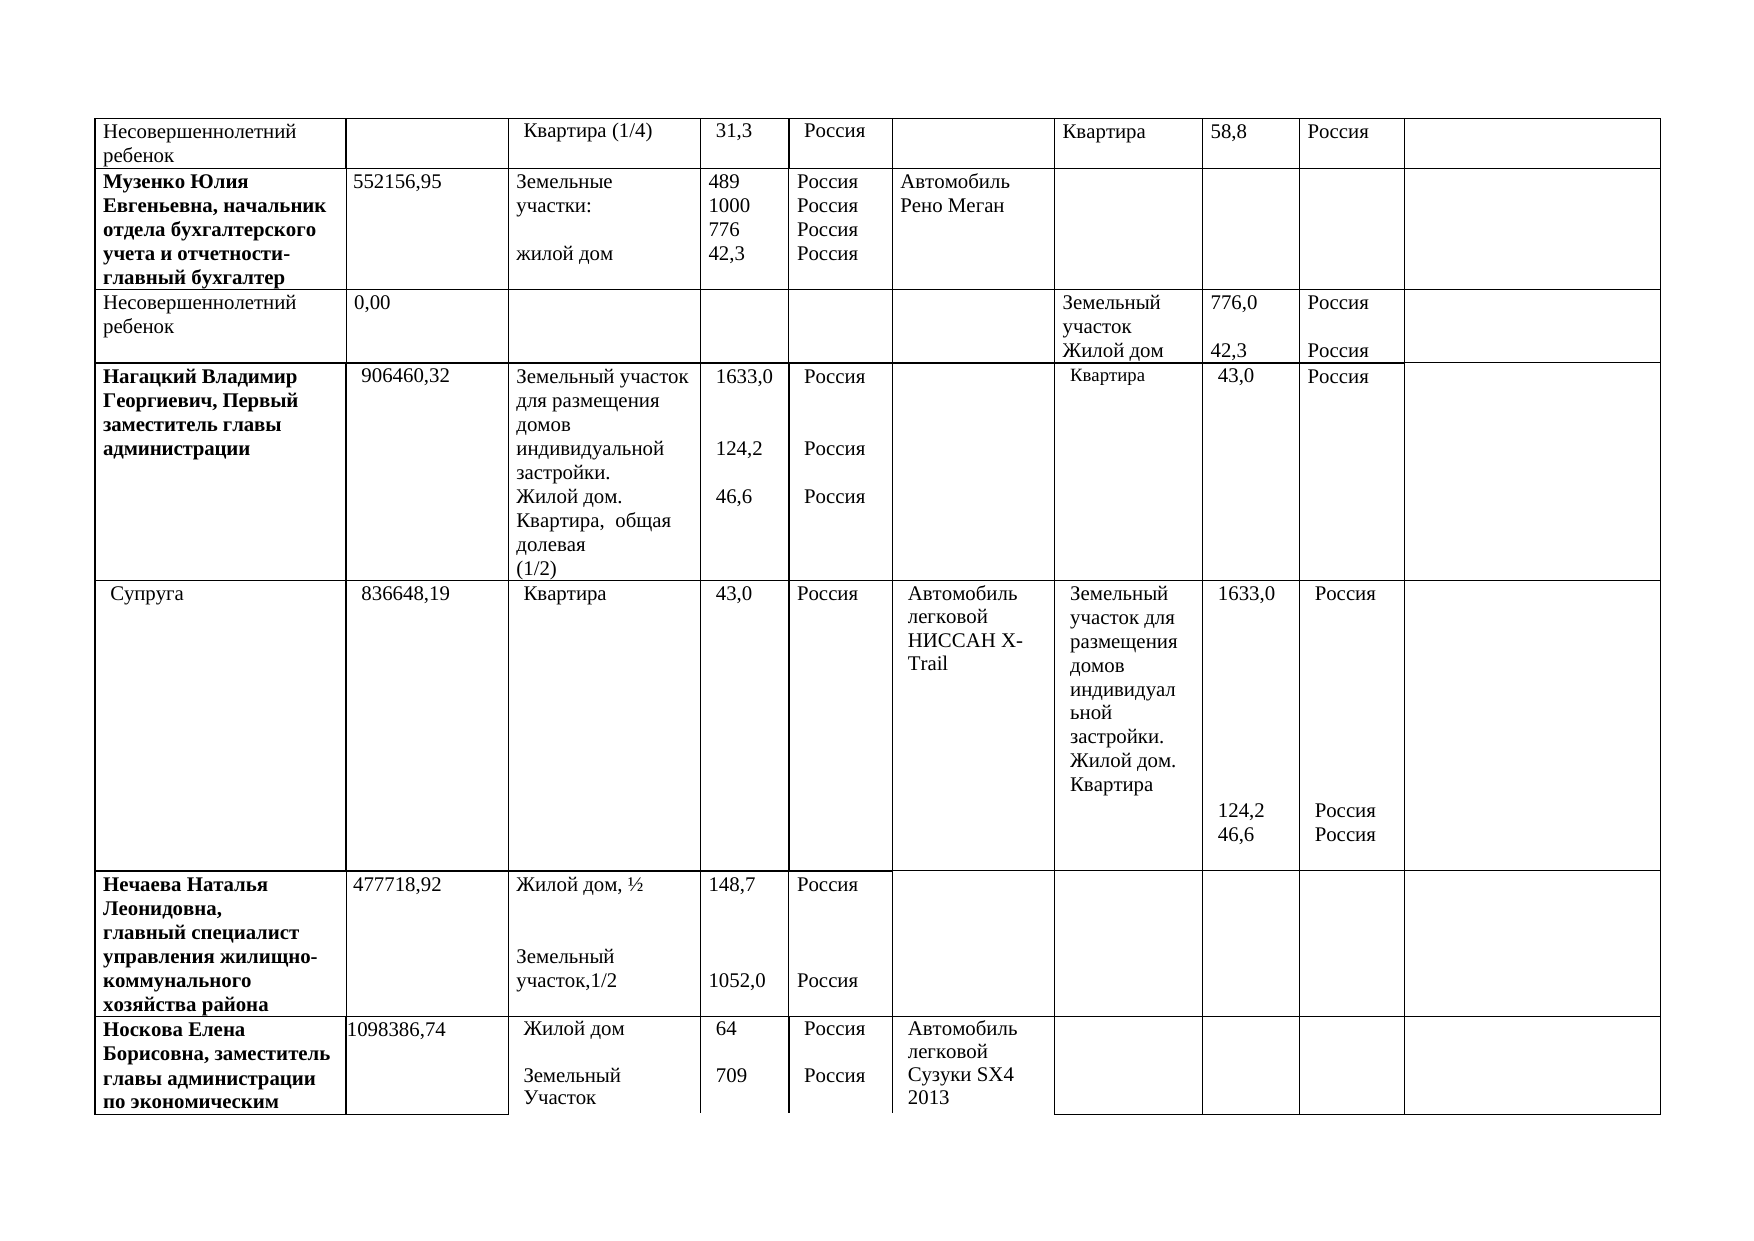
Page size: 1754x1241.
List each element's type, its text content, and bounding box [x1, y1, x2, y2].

table_cell Земельный участок для размещения домов индивидуальной застройки. Жилой дом. Квартира, общая долевая (1/2) [509, 364, 700, 580]
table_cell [790, 1017, 892, 1113]
table_cell 552156,95 [347, 169, 508, 289]
table_cell Россия [1300, 364, 1404, 580]
table_cell Россия [1300, 119, 1404, 167]
table_cell [1055, 1017, 1202, 1113]
table_cell Россия [790, 119, 892, 167]
table_cell Земельные участки: жилой дом [509, 169, 700, 289]
table_cell 148,7 1052,0 [701, 872, 788, 1016]
table_cell Квартира (1/4) [509, 119, 700, 167]
table_cell [1405, 290, 1660, 362]
table_cell Квартира [1055, 119, 1202, 167]
table_cell [1203, 871, 1299, 1016]
table_cell Россия Россия [789, 872, 892, 1016]
table_cell 1633,0 124,2 46,6 [701, 364, 788, 580]
table_cell 836648,19 [347, 581, 508, 870]
table_cell [1405, 581, 1660, 870]
table_cell 64 709 42 [701, 1017, 788, 1113]
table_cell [509, 1017, 700, 1113]
table_cell 0,00 [347, 290, 508, 362]
table_cell [701, 290, 788, 362]
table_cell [96, 119, 345, 167]
table_cell Россия Россия [1300, 290, 1404, 362]
table_cell [509, 290, 700, 362]
table_cell [893, 364, 1054, 580]
table_cell Россия Россия Россия [1300, 581, 1404, 870]
table_cell [893, 119, 1054, 167]
table_cell [1055, 871, 1202, 1016]
table_cell Квартира [1055, 364, 1202, 580]
table_cell [1405, 871, 1660, 1016]
table_cell [1405, 119, 1660, 167]
table_cell [347, 119, 508, 167]
table_cell 776,0 42,3 [1203, 290, 1299, 362]
table_cell [1405, 363, 1660, 580]
table_cell Квартира [509, 581, 700, 870]
table_cell [1300, 1017, 1404, 1113]
table_cell 43,0 [701, 581, 788, 870]
table_cell Земельный участок для размещения домов индивидуальной застройки. Жилой дом. Квартира [1055, 581, 1202, 870]
table_cell Земельный участок Жилой дом [1055, 290, 1202, 362]
table_cell [1405, 1017, 1660, 1113]
table_cell 1098386,74 [347, 1017, 508, 1113]
table_cell 43,0 [1203, 364, 1299, 580]
table_cell [893, 871, 1054, 1016]
table_cell [1203, 169, 1299, 289]
table_cell [1300, 871, 1404, 1016]
table_cell [1203, 1017, 1299, 1113]
table_cell Несовершеннолетний ребенок [96, 290, 346, 362]
table_cell 1633,0 124,2 46,6 [1203, 581, 1299, 870]
table_cell Россия [790, 581, 892, 870]
table_cell [893, 290, 1054, 362]
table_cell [893, 1017, 1054, 1113]
table_cell Россия Россия Россия [790, 364, 892, 580]
table_cell 906460,32 [347, 364, 508, 580]
table_cell Россия Россия Россия Россия [789, 169, 892, 289]
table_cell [96, 1017, 345, 1113]
table_cell Музенко Юлия Евгеньевна, начальник отдела бухгалтерского учета и отчетности-главный бухгалтер [96, 169, 346, 289]
table_cell [1405, 169, 1660, 289]
table_cell Нагацкий Владимир Георгиевич, Первый заместитель главы администрации [96, 364, 345, 580]
table_cell [789, 290, 892, 362]
table_cell 31,3 [701, 119, 788, 167]
table_cell Нечаева Наталья Леонидовна, главный специалист управления жилищно-коммунального хозяйства района [96, 872, 346, 1016]
table_cell [1300, 169, 1404, 289]
table_cell 489 1000 776 42,3 [701, 169, 788, 289]
table_cell Жилой дом, ½ Земельный участок,1/2 [509, 872, 700, 1016]
table_cell 58,8 [1203, 119, 1299, 167]
table_cell Автомобиль легковой НИССАН Х-Trail [893, 581, 1054, 870]
table_cell 477718,92 [347, 872, 508, 1016]
table_cell [1055, 169, 1202, 289]
table_cell Супруга [96, 581, 345, 870]
table_cell Автомобиль Рено Меган [893, 169, 1054, 289]
